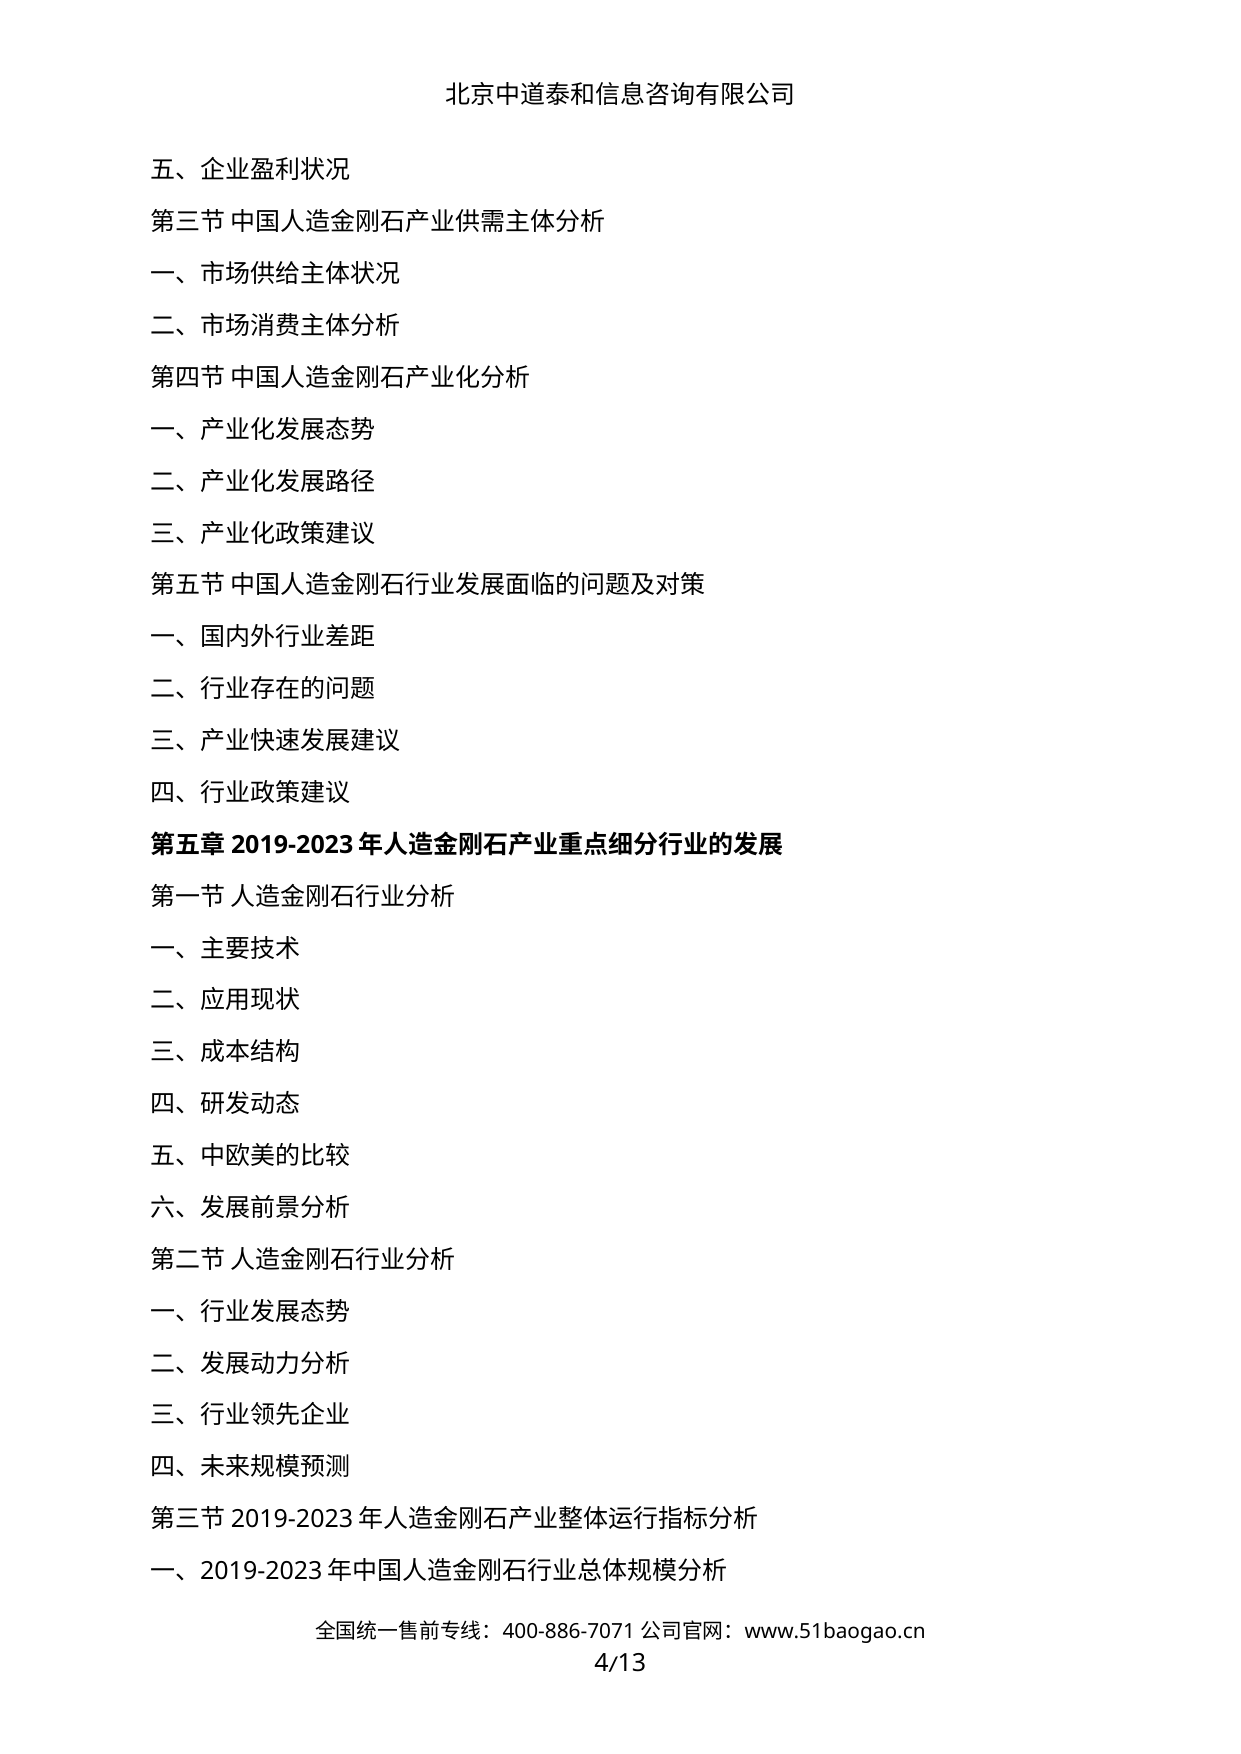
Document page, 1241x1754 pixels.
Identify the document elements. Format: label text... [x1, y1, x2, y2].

text 二、应用现状 [150, 980, 1090, 1016]
text 第三节 2019-2023年人造金刚石产业整体运行指标分析 [150, 1499, 1090, 1535]
text 一、主要技术 [150, 928, 1090, 964]
text 一、国内外行业差距 [150, 617, 1090, 653]
text 二、行业存在的问题 [150, 669, 1090, 705]
text 一、2019-2023年中国人造金刚石行业总体规模分析 [150, 1551, 1090, 1587]
text 第二节 人造金刚石行业分析 [150, 1239, 1090, 1276]
text 第五节 中国人造金刚石行业发展面临的问题及对策 [150, 565, 1090, 601]
text 三、产业快速发展建议 [150, 721, 1090, 757]
text 五、中欧美的比较 [150, 1136, 1090, 1172]
text 二、市场消费主体分析 [150, 306, 1090, 342]
text 一、行业发展态势 [150, 1291, 1090, 1327]
text 一、产业化发展态势 [150, 409, 1090, 446]
text 四、行业政策建议 [150, 772, 1090, 809]
text 三、产业化政策建议 [150, 513, 1090, 549]
text 四、研发动态 [150, 1084, 1090, 1120]
text 第五章 2019-2023年人造金刚石产业重点细分行业的发展 [150, 824, 1090, 861]
text 六、发展前景分析 [150, 1187, 1090, 1224]
text 二、产业化发展路径 [150, 461, 1090, 497]
text 第一节 人造金刚石行业分析 [150, 876, 1090, 912]
text 三、行业领先企业 [150, 1395, 1090, 1431]
text 三、成本结构 [150, 1032, 1090, 1068]
text 二、发展动力分析 [150, 1343, 1090, 1379]
text 一、市场供给主体状况 [150, 254, 1090, 290]
text 四、未来规模预测 [150, 1447, 1090, 1483]
text 第四节 中国人造金刚石产业化分析 [150, 357, 1090, 394]
text 第三节 中国人造金刚石产业供需主体分析 [150, 202, 1090, 238]
text 五、企业盈利状况 [150, 150, 1090, 186]
